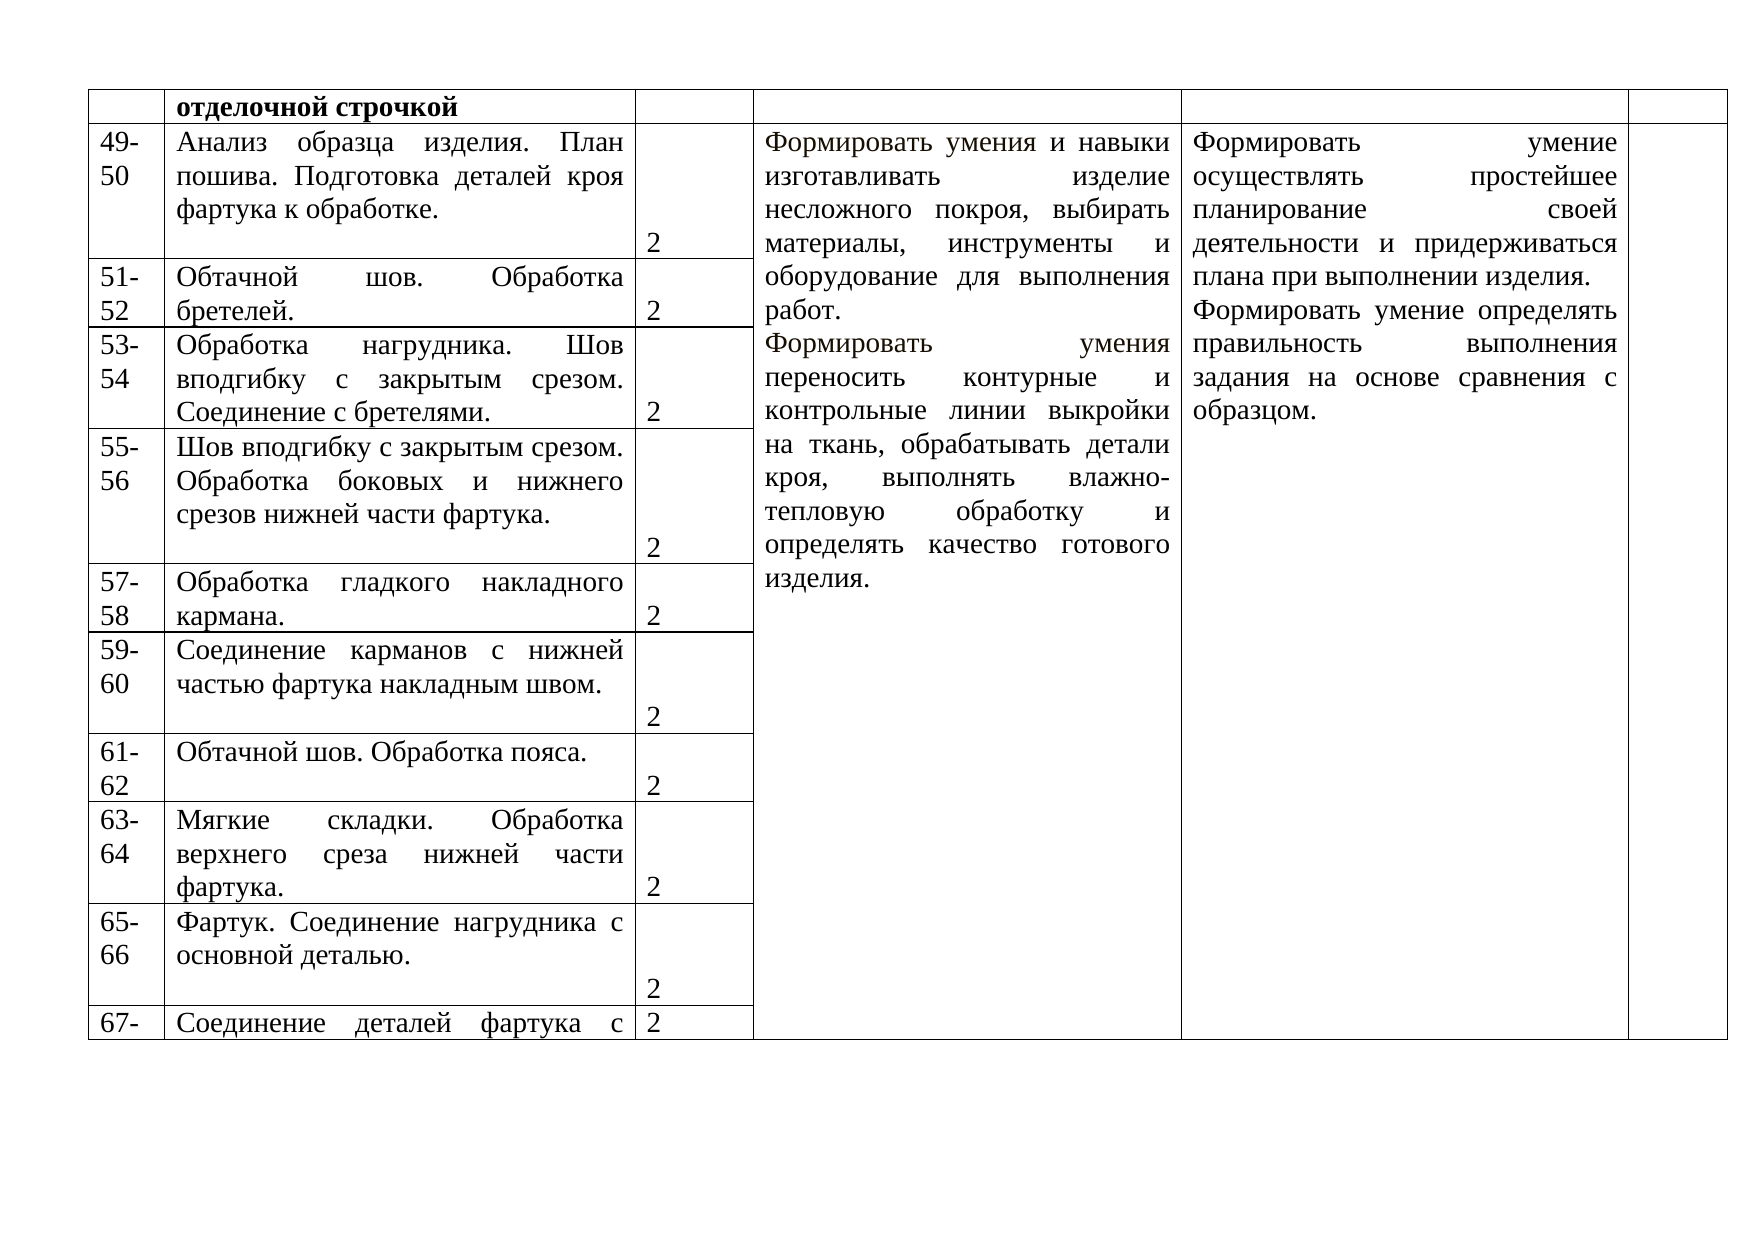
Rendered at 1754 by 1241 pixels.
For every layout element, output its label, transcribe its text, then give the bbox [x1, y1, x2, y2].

table_cell Обработка нагрудника. Шов вподгибку с закрытым срезом. Соединение с бретелями. [165, 328, 635, 428]
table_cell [165, 1006, 635, 1039]
table_cell [89, 90, 164, 123]
table_cell 2 [636, 633, 753, 733]
table_cell 49-50 [89, 124, 164, 258]
table_cell [1629, 90, 1727, 123]
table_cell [1182, 124, 1628, 1039]
table_cell Формировать умения и навыки изготавливать изделие несложного покроя, выбирать материалы, инструменты и оборудование для выполнения работ. Формировать умения переносить контурные и контрольные линии выкройки на ткань, обрабатывать детали кроя, выполнять влажно-тепловую обработку и определять качество готового изделия. [754, 124, 1181, 1039]
table_cell 61-62 [89, 734, 164, 801]
table_cell 51-52 [89, 259, 164, 326]
table_cell Мягкие складки. Обработка верхнего среза нижней части фартука. [165, 802, 635, 903]
table_cell Обработка гладкого накладного кармана. [165, 564, 635, 631]
table_cell Фартук. Соединение нагрудника с основной деталью. [165, 904, 635, 1004]
table_cell Шов вподгибку с закрытым срезом. Обработка боковых и нижнего срезов нижней части фартука. [165, 429, 635, 563]
table_cell 65-66 [89, 904, 164, 1004]
table_cell [754, 90, 1181, 123]
table_cell 55-56 [89, 429, 164, 563]
table_cell [1182, 90, 1628, 123]
table_cell 2 [636, 429, 753, 563]
table_cell Соединение карманов с нижней частью фартука накладным швом. [165, 633, 635, 733]
table_cell 2 [636, 564, 753, 631]
table_cell 63-64 [89, 802, 164, 903]
table_cell 2 [636, 124, 753, 258]
table_cell 53-54 [89, 328, 164, 428]
table_cell 2 [636, 734, 753, 801]
table_cell 2 [636, 259, 753, 326]
table_cell 2 [636, 1006, 753, 1039]
table_cell 20 [636, 90, 753, 123]
table_cell 2 [636, 802, 753, 903]
table_cell 2 [636, 328, 753, 428]
table_cell [1629, 124, 1727, 1039]
table_cell 59-60 [89, 633, 164, 733]
table_cell 57-58 [89, 564, 164, 631]
table_cell Анализ образца изделия. План пошива. Подготовка деталей кроя фартука к обработке. [165, 124, 635, 258]
table_cell 2 [636, 904, 753, 1004]
table_cell Обтачной шов. Обработка пояса. [165, 734, 635, 801]
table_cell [165, 90, 635, 123]
table_cell Обтачной шов. Обработка бретелей. [165, 259, 635, 326]
table_cell 67-68 [89, 1006, 164, 1039]
